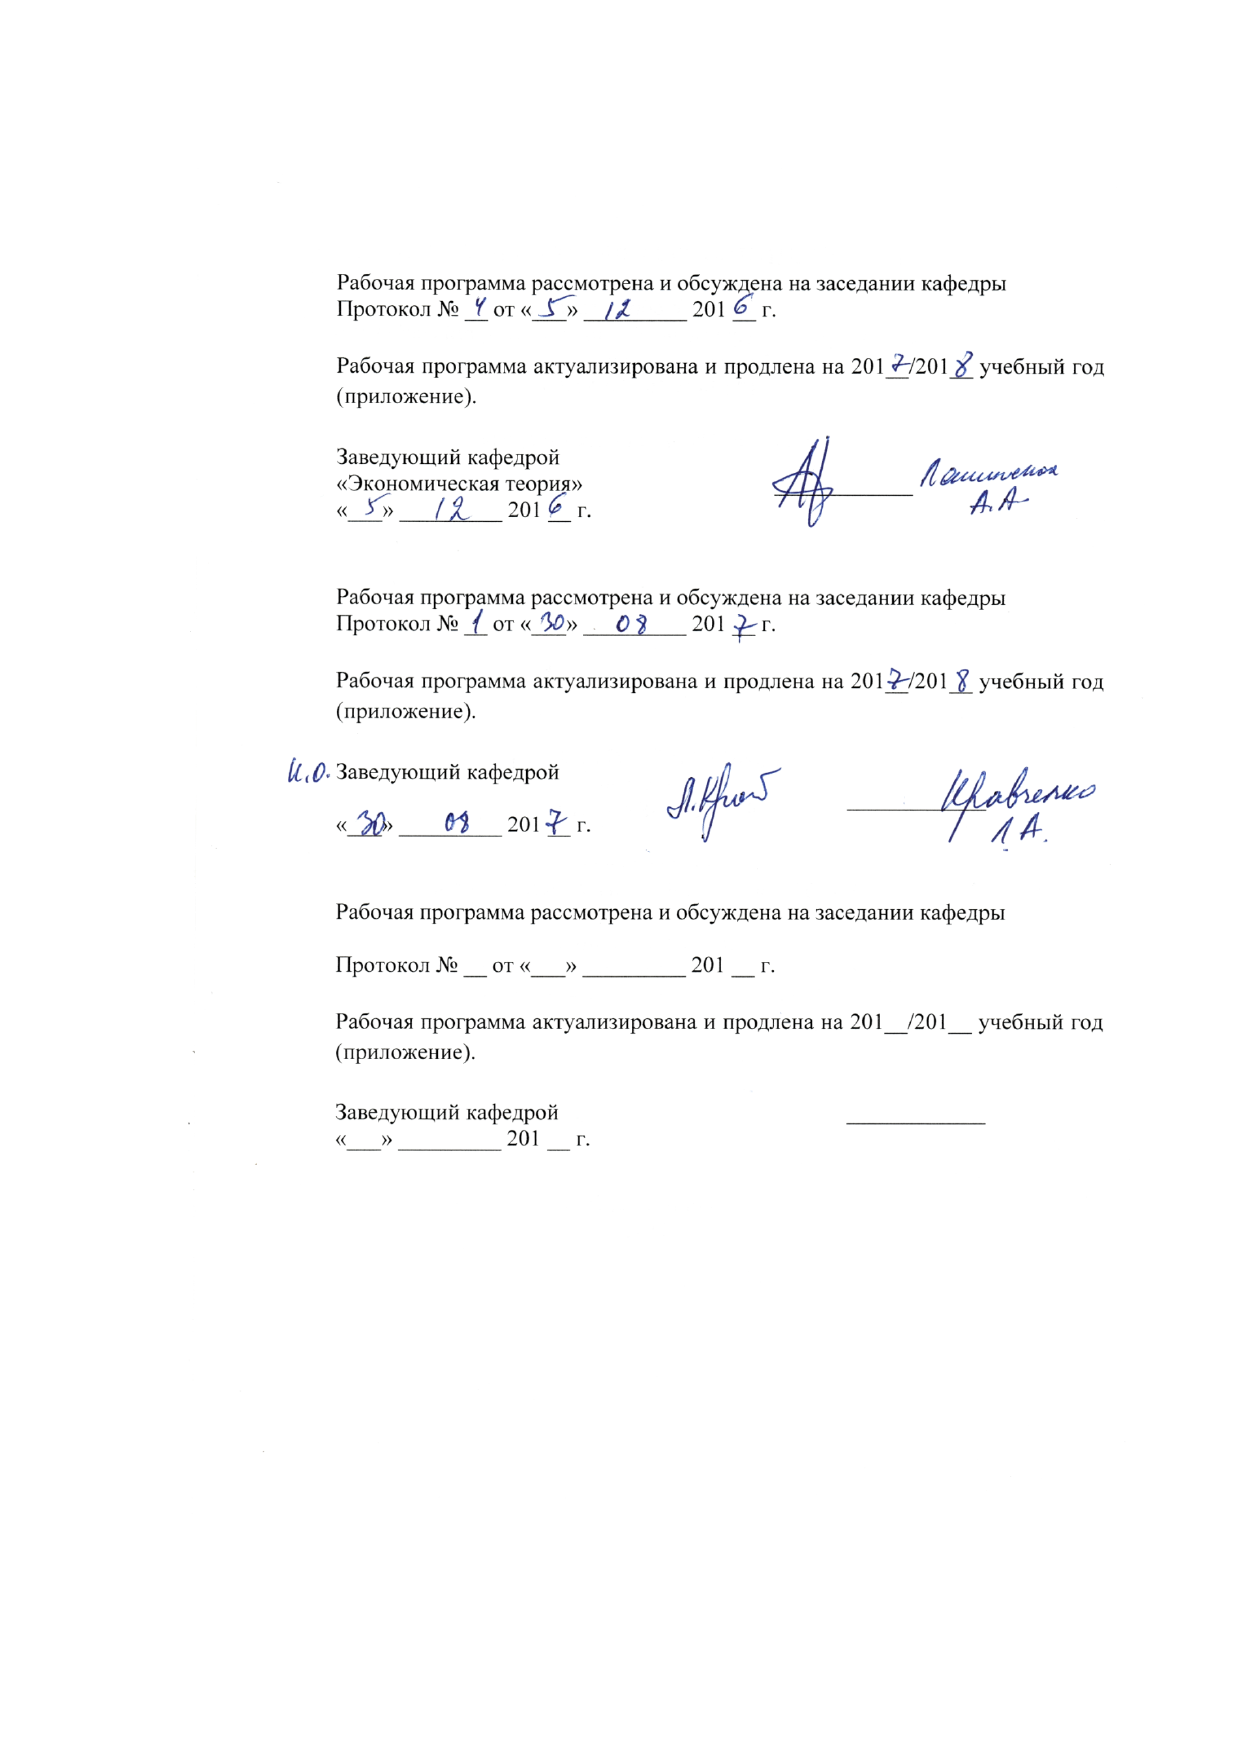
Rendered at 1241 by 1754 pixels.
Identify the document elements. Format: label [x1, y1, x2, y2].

picture [177, 151, 1153, 1530]
